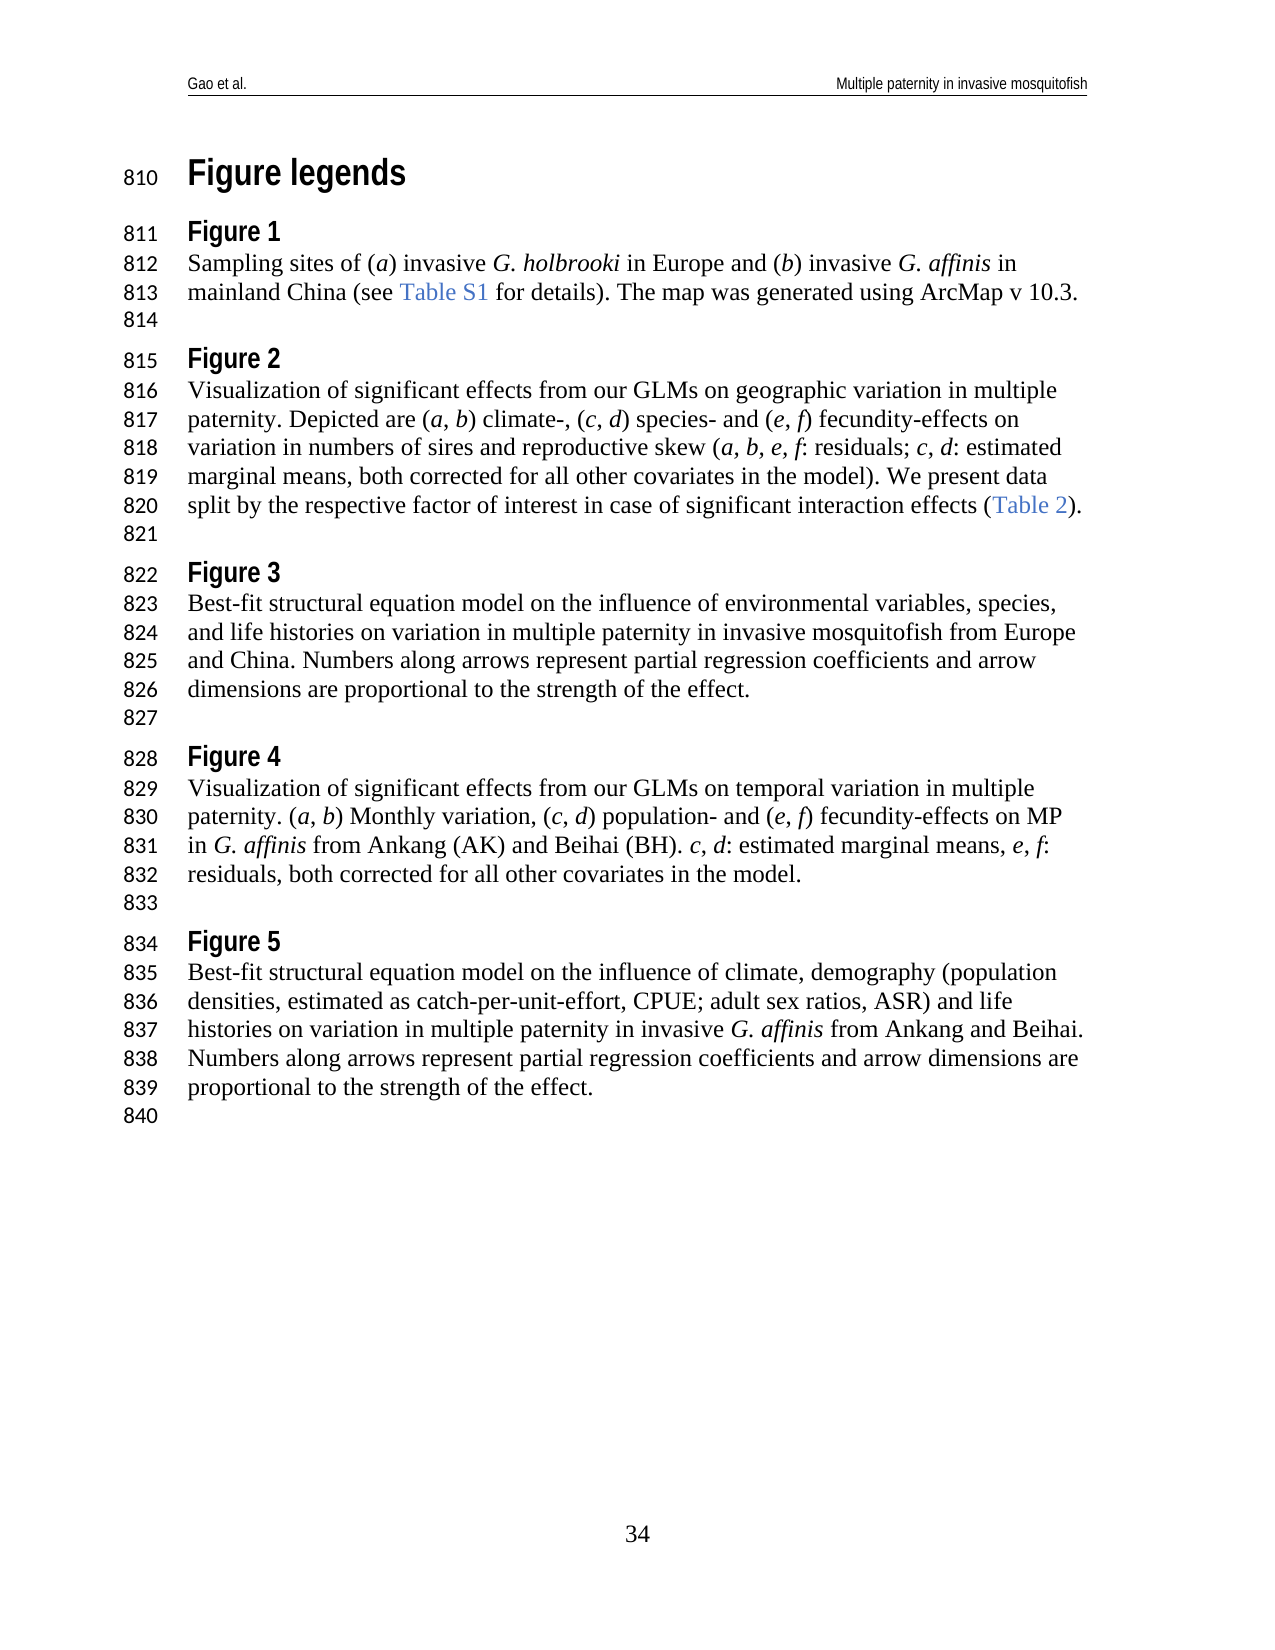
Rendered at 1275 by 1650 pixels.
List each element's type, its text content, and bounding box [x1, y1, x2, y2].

text Visualization of significant effects from our GLMs on geographic variation in multiple paternity. Depicted are (a, b) climate-, (c, d) species- and (e, f) fecundity-effects on variation in numbers of sires and reproductive skew (a, b, e, f: residuals; c, d: estimated marginal means, both corrected for all other covariates in the model). We present data split by the respective factor of interest in case of significant interaction effects (Table 2). [187, 375, 1087, 519]
text Figure 5 [187, 924, 1087, 957]
text Figure 1 [187, 214, 1087, 248]
text Best-fit structural equation model on the influence of environmental variables, species, and life histories on variation in multiple paternity in invasive mosquitofish from Europe and China. Numbers along arrows represent partial regression coefficients and arrow dimensions are proportional to the strength of the effect. [187, 588, 1087, 703]
text Figure 4 [187, 739, 1087, 773]
text Sampling sites of (a) invasive G. holbrooki in Europe and (b) invasive G. affinis in mainland China (see Table S1 for details). The map was generated using ArcMap v 10.3. [187, 248, 1087, 305]
text Figure 2 [187, 341, 1087, 375]
text Visualization of significant effects from our GLMs on temporal variation in multiple paternity. (a, b) Monthly variation, (c, d) population- and (e, f) fecundity-effects on MP in G. affinis from Ankang (AK) and Beihai (BH). c, d: estimated marginal means, e, f: residuals, both corrected for all other covariates in the model. [187, 773, 1087, 888]
text Figure 3 [187, 555, 1087, 588]
text Figure legends [187, 150, 1162, 193]
text Best-fit structural equation model on the influence of climate, demography (population densities, estimated as catch-per-unit-effort, CPUE; adult sex ratios, ASR) and life histories on variation in multiple paternity in invasive G. affinis from Ankang and Beihai. Numbers along arrows represent partial regression coefficients and arrow dimensions are proportional to the strength of the effect. [187, 957, 1087, 1101]
